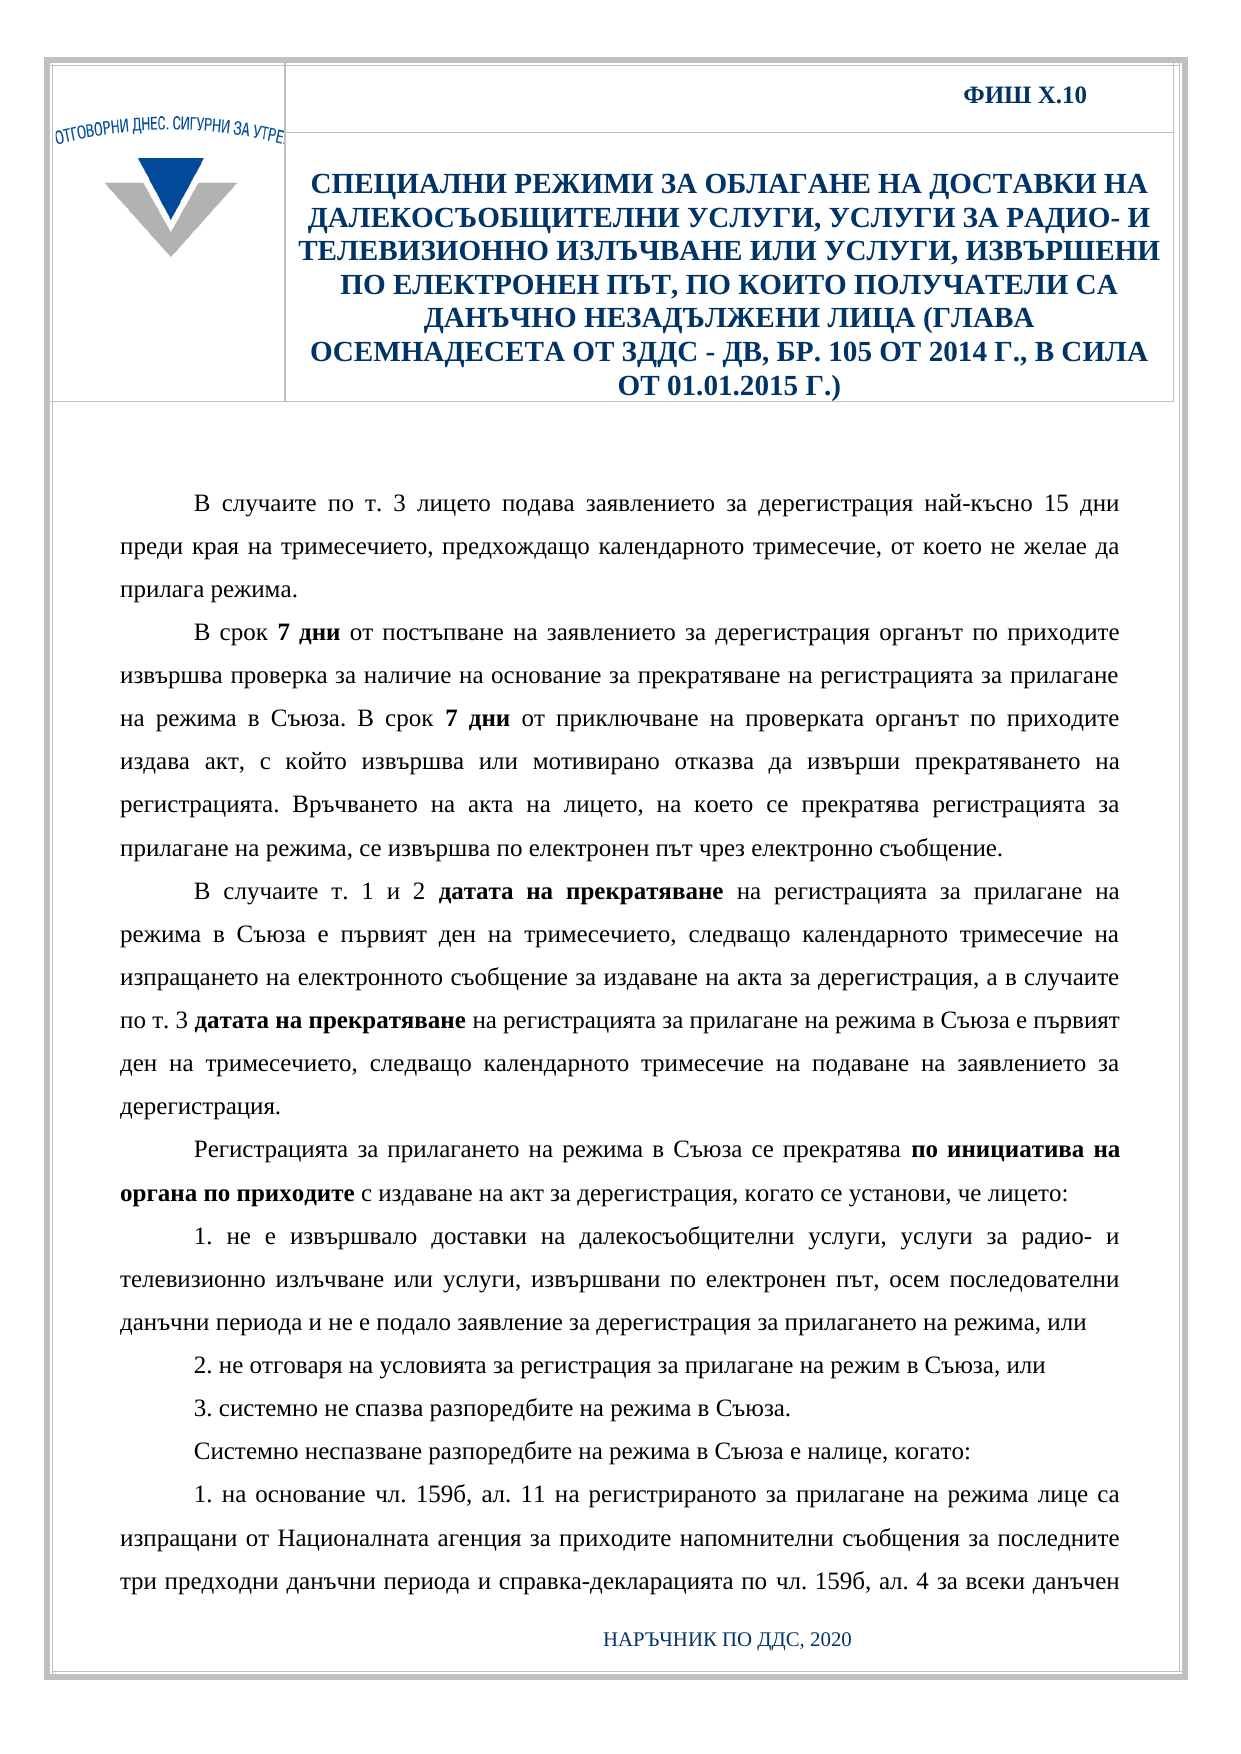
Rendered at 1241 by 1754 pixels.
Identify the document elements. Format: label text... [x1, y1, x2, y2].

text В случаите по т. 3 лицето подава заявлението за дерегистрация най-късно 15 дни преди края на тримесечието, предхождащо календарното тримесечие, от което не желае да прилага режима. [120, 488, 1120, 603]
text 3. системно не спазва разпоредбите на режима в Съюза. [120, 1393, 1120, 1422]
picture [55, 116, 284, 257]
text 1. не е извършвало доставки на далекосъобщителни услуги, услуги за радио- и телевизионно излъчване или услуги, извършвани по електронен път, осем последователни данъчни периода и не е подало заявление за дерегистрация за прилагането на режима, или [120, 1221, 1120, 1336]
text Системно неспазване разпоредбите на режима в Съюза е налице, когато: [120, 1436, 1120, 1465]
text 2. не отговаря на условията за регистрация за прилагане на режим в Съюза, или [120, 1350, 1120, 1379]
text Регистрацията за прилагането на режима в Съюза се прекратява по инициатива на органа по приходите с издаване на акт за дерегистрация, когато се установи, че лицето: [120, 1134, 1120, 1206]
text В срок 7 дни от постъпване на заявлението за дерегистрация органът по приходите извършва проверка за наличие на основание за прекратяване на регистрацията за прилагане на режима в Съюза. В срок 7 дни от приключване на проверката органът по приходите издава акт, с който извършва или мотивирано отказва да извърши прекратяването на регистрацията. Връчването на акта на лицето, на което се прекратява регистрацията за прилагане на режима, се извършва по електронен път чрез електронно съобщение. [120, 617, 1120, 861]
text В случаите т. 1 и 2 датата на прекратяване на регистрацията за прилагане на режима в Съюза е първият ден на тримесечието, следващо календарното тримесечие на изпращането на електронното съобщение за издаване на акта за дерегистрация, а в случаите по т. 3 датата на прекратяване на регистрацията за прилагане на режима в Съюза е първият ден на тримесечието, следващо календарното тримесечие на подаване на заявлението за дерегистрация. [120, 876, 1120, 1120]
